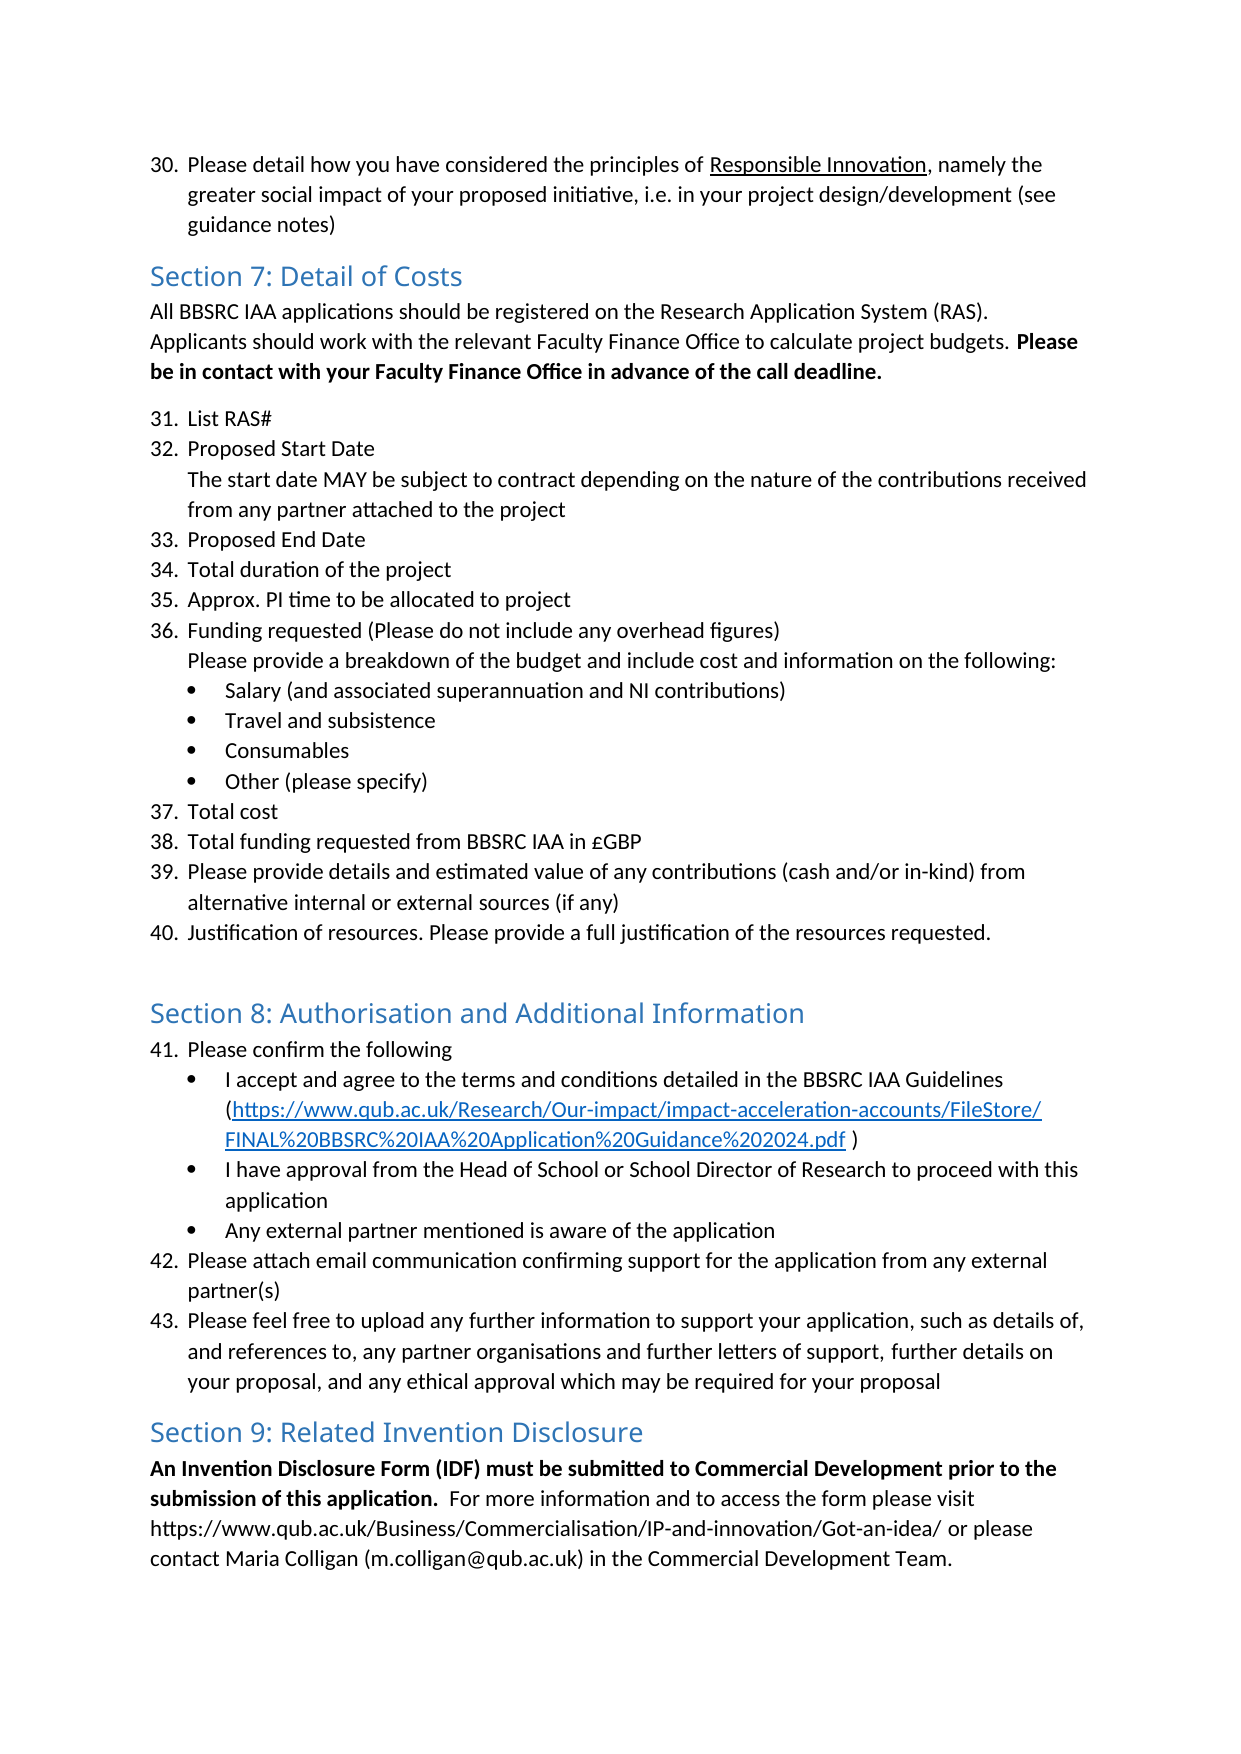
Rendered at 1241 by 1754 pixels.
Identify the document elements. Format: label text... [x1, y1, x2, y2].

list Justification of resources. Please provide a full justification of the resources requested. [150, 918, 1090, 946]
list Funding requested (Please do not include any overhead figures) [150, 616, 1090, 644]
subtitle Section 8: Authorisation and Additional Information [150, 995, 1090, 1032]
list Total duration of the project [150, 555, 1090, 583]
subtitle Section 9: Related Invention Disclosure [150, 1414, 1090, 1451]
list The start date MAY be subject to contract depending on the nature of the contributions received from any partner attached to the project [187, 465, 1090, 523]
list Consumables [187, 737, 1090, 765]
list Please detail how you have considered the principles of Responsible Innovation, namely the greater social impact of your proposed initiative, i.e. in your project design/development (see guidance notes) [150, 150, 1090, 238]
list Proposed End Date [150, 525, 1090, 553]
list Travel and subsistence [187, 706, 1090, 734]
list Other (please specify) [187, 767, 1090, 795]
list I accept and agree to the terms and conditions detailed in the BBSRC IAA Guidelines (https://www.qub.ac.uk/Research/Our-impact/impact-acceleration-accounts/FileStore/FINAL%20BBSRC%20IAA%20Application%20Guidance%202024.pdf ) [187, 1065, 1090, 1153]
list Any external partner mentioned is aware of the application [187, 1216, 1090, 1244]
list Total cost [150, 797, 1090, 825]
list Approx. PI time to be allocated to project [150, 586, 1090, 614]
subtitle Section 7: Detail of Costs [150, 257, 1090, 294]
list Please provide a breakdown of the budget and include cost and information on the following: [187, 646, 1090, 674]
list Salary (and associated superannuation and NI contributions) [187, 676, 1090, 704]
list Please provide details and estimated value of any contributions (cash and/or in-kind) from alternative internal or external sources (if any) [150, 857, 1090, 916]
text An Invention Disclosure Form (IDF) must be submitted to Commercial Development prior to the submission of this application. For more information and to access the form please visit https://www.qub.ac.uk/Business/Commercialisation/IP-and-innovation/Got-an-idea/ or please contact Maria Colligan (m.colligan@qub.ac.uk) in the Commercial Development Team. [150, 1454, 1090, 1572]
list Please feel free to upload any further information to support your application, such as details of, and references to, any partner organisations and further letters of support, further details on your proposal, and any ethical approval which may be required for your proposal [150, 1307, 1090, 1395]
list Total funding requested from BBSRC IAA in £GBP [150, 827, 1090, 855]
list Please attach email communication confirming support for the application from any external partner(s) [150, 1246, 1090, 1304]
list List RAS# [150, 404, 1090, 432]
text All BBSRC IAA applications should be registered on the Research Application System (RAS). Applicants should work with the relevant Faculty Finance Office to calculate project budgets. Please be in contact with your Faculty Finance Office in advance of the call deadline. [150, 297, 1090, 386]
list I have approval from the Head of School or School Director of Research to proceed with this application [187, 1156, 1090, 1214]
list Proposed Start Date [150, 434, 1090, 463]
list Please confirm the following [150, 1035, 1090, 1063]
